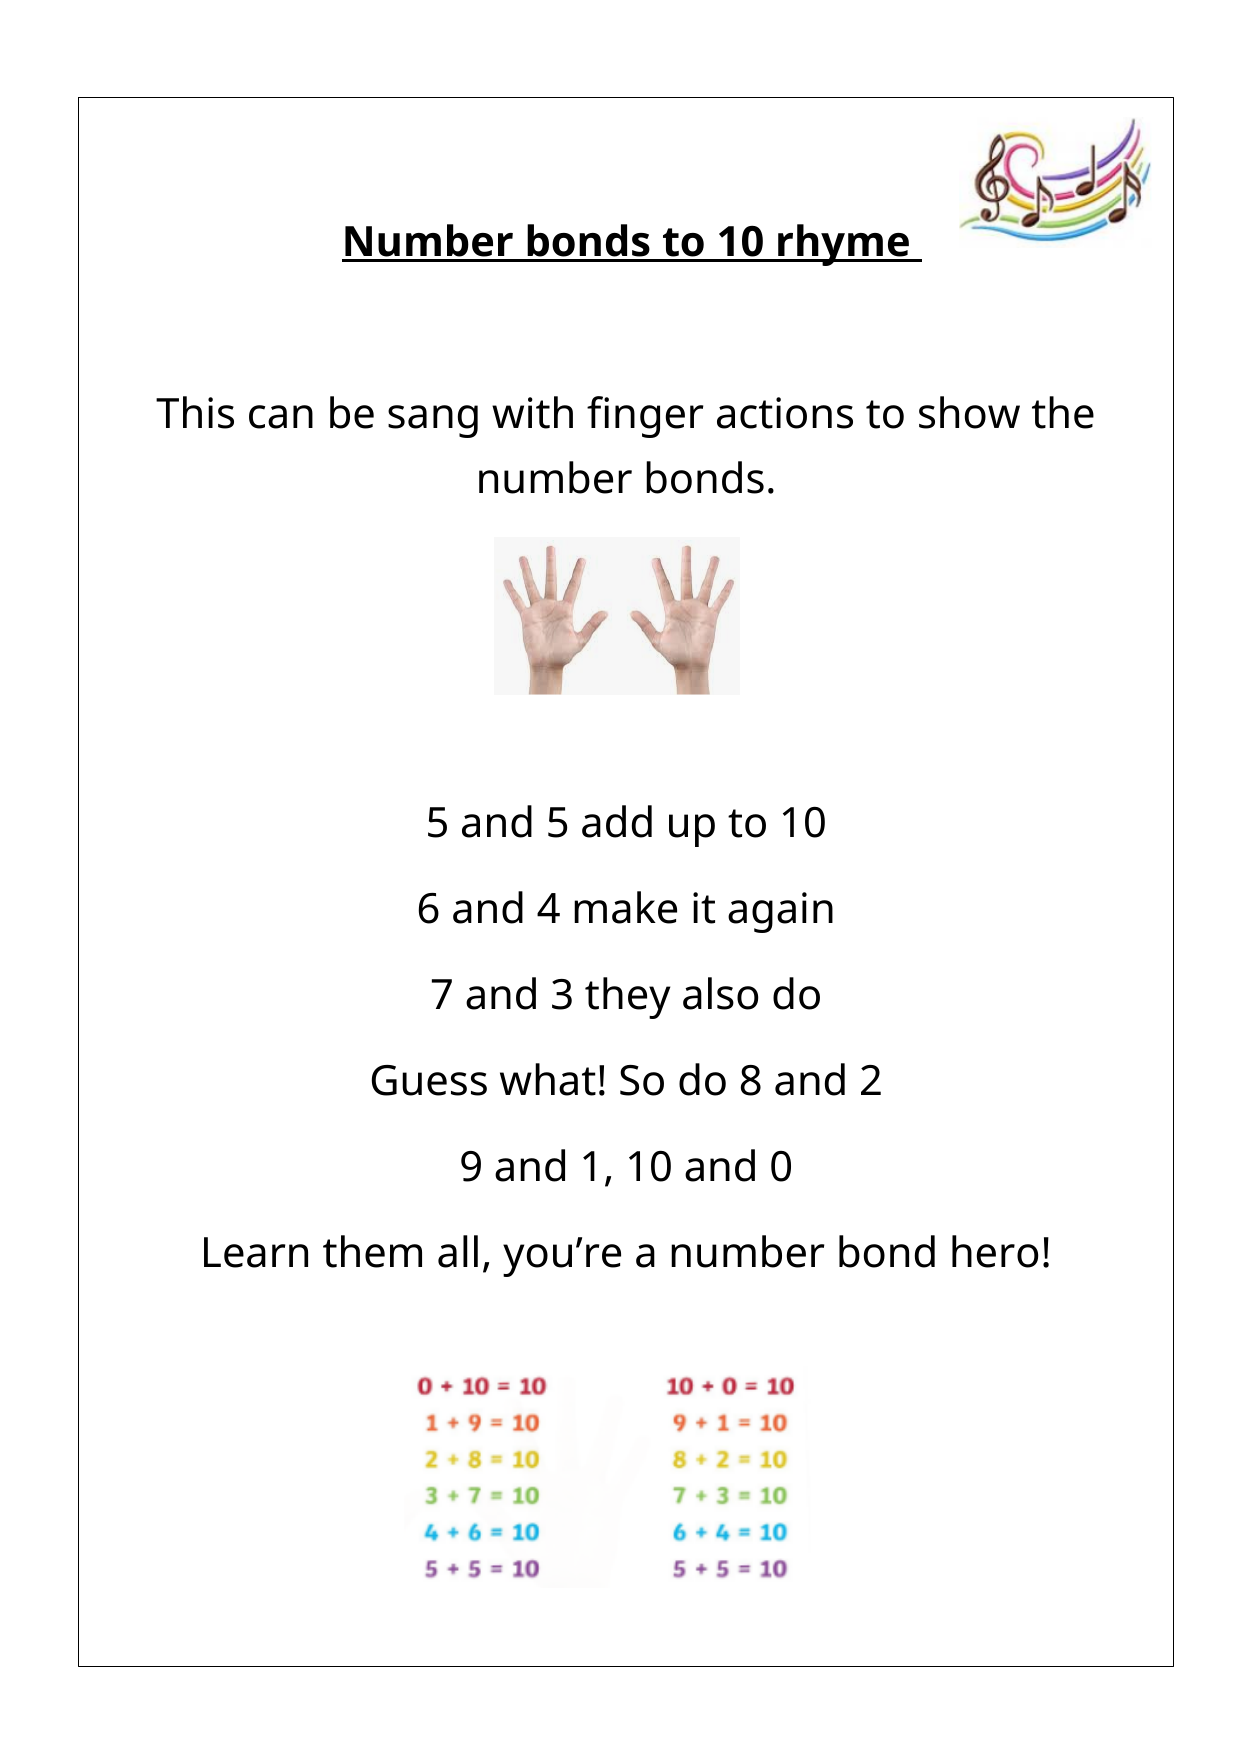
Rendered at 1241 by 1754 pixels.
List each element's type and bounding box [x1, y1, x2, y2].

picture [493, 537, 740, 695]
picture [958, 117, 1154, 248]
picture [404, 1366, 811, 1588]
